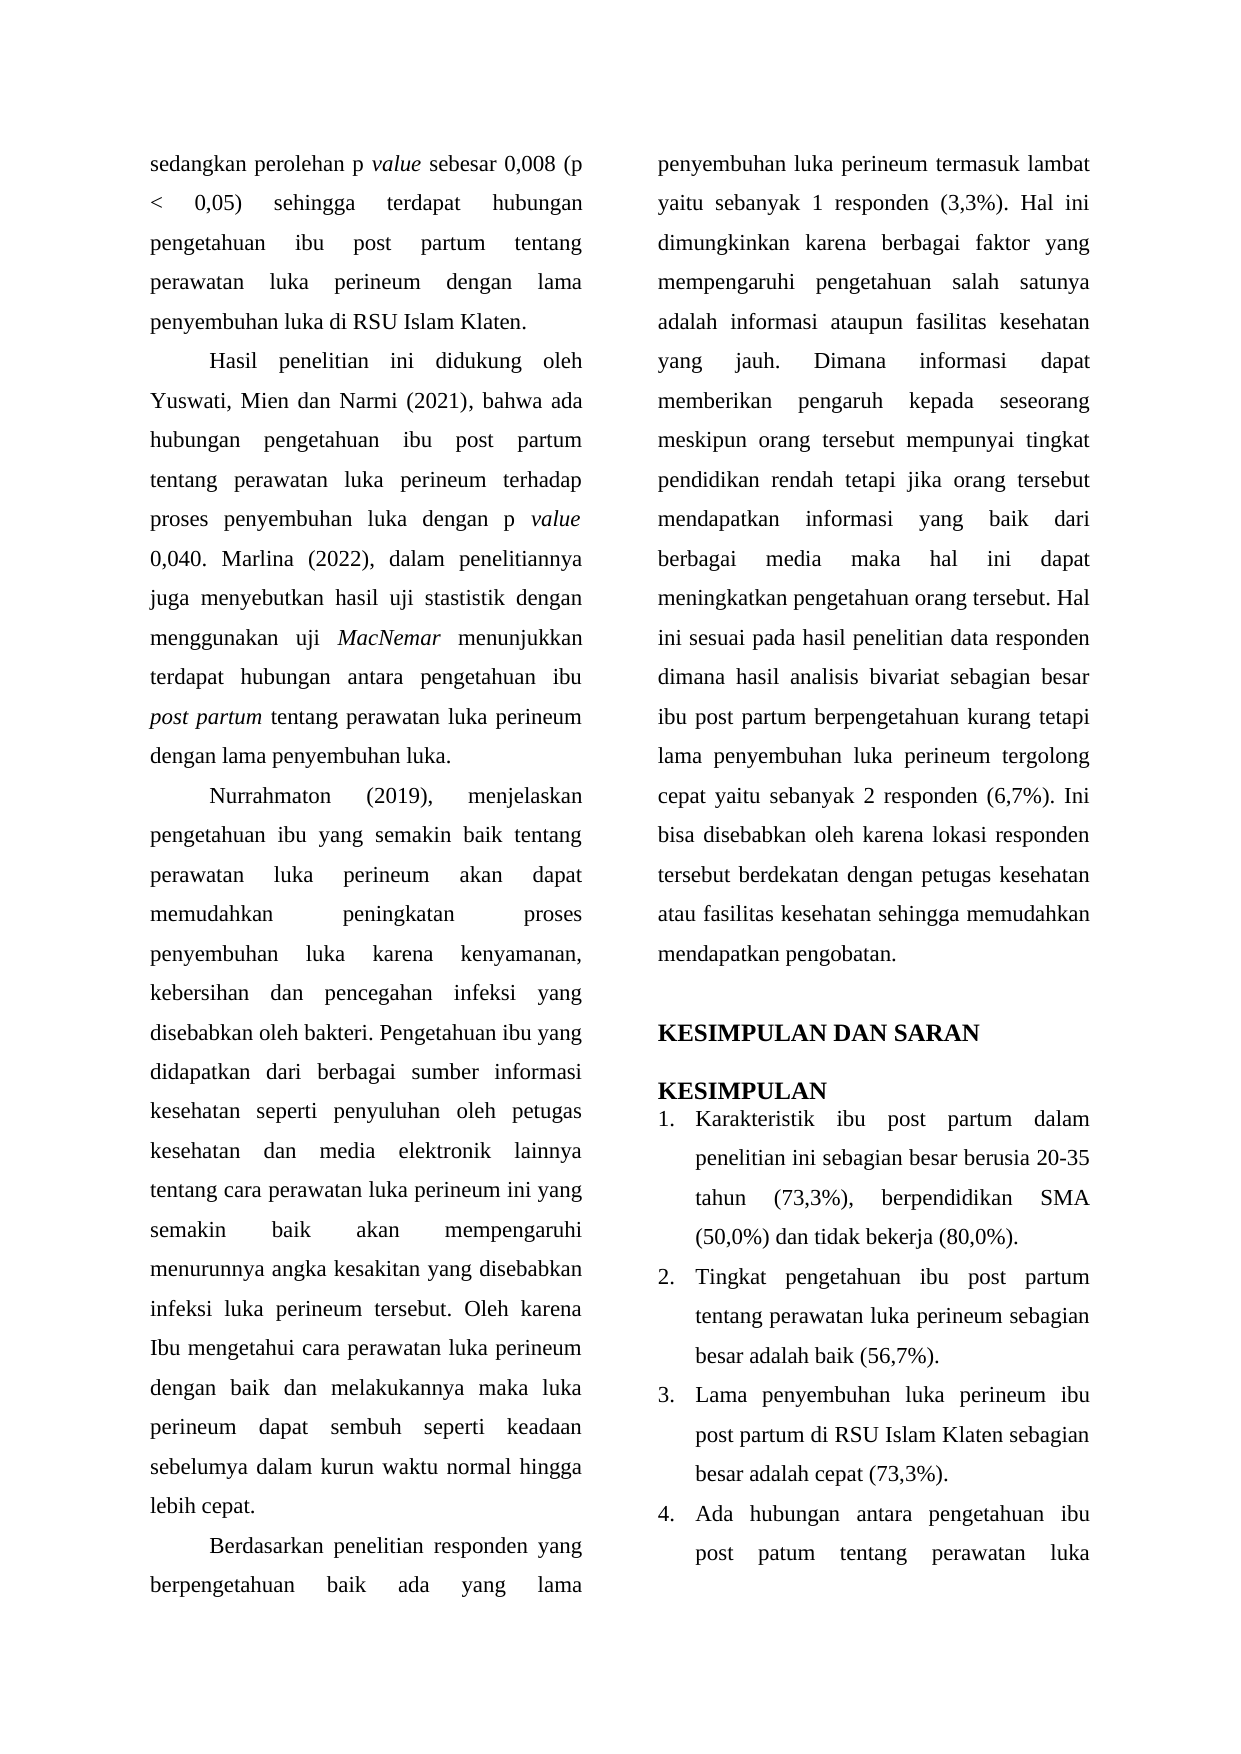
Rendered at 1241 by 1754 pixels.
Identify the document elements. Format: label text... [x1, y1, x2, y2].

subtitle KESIMPULAN DAN SARAN [658, 1018, 1089, 1047]
list Karakteristik ibu post partum dalam penelitian ini sebagian besar berusia 20-35 tahun (73,3%), berpendidikan SMA (50,0%) dan tidak bekerja (80,0%). [658, 1105, 1090, 1249]
text Nurrahmaton (2019), menjelaskan pengetahuan ibu yang semakin baik tentang perawatan luka perineum akan dapat memudahkan peningkatan proses penyembuhan luka karena kenyamanan, kebersihan dan pencegahan infeksi yang disebabkan oleh bakteri. Pengetahuan ibu yang didapatkan dari berbagai sumber informasi kesehatan seperti penyuluhan oleh petugas kesehatan dan media elektronik lainnya tentang cara perawatan luka perineum ini yang semakin baik akan mempengaruhi menurunnya angka kesakitan yang disebabkan infeksi luka perineum tersebut. Oleh karena Ibu mengetahui cara perawatan luka perineum dengan baik dan melakukannya maka luka perineum dapat sembuh seperti keadaan sebelumya dalam kurun waktu normal hingga lebih cepat. [150, 782, 583, 1519]
subtitle KESIMPULAN [658, 1076, 1090, 1105]
text Hasil penelitian ini didukung oleh Yuswati, Mien dan Narmi (2021), bahwa ada hubungan pengetahuan ibu post partum tentang perawatan luka perineum terhadap proses penyembuhan luka dengan p value 0,040. Marlina (2022), dalam penelitiannya juga menyebutkan hasil uji stastistik dengan menggunakan uji MacNemar menunjukkan terdapat hubungan antara pengetahuan ibu post partum tentang perawatan luka perineum dengan lama penyembuhan luka. [150, 347, 583, 768]
list Lama penyembuhan luka perineum ibu post partum di RSU Islam Klaten sebagian besar adalah cepat (73,3%). [658, 1381, 1090, 1486]
text Berdasarkan penelitian responden yang berpengetahuan baik ada yang lama penyembuhan luka perineum termasuk lambat yaitu sebanyak 1 responden (3,3%). Hal ini dimungkinkan karena berbagai faktor yang mempengaruhi pengetahuan salah satunya adalah informasi ataupun fasilitas kesehatan yang jauh. Dimana informasi dapat memberikan pengaruh kepada seseorang meskipun orang tersebut mempunyai tingkat pendidikan rendah tetapi jika orang tersebut mendapatkan informasi yang baik dari berbagai media maka hal ini dapat meningkatkan pengetahuan orang tersebut. Hal ini sesuai pada hasil penelitian data responden dimana hasil analisis bivariat sebagian besar ibu post partum berpengetahuan kurang tetapi lama penyembuhan luka perineum tergolong cepat yaitu sebanyak 2 responden (6,7%). Ini bisa disebabkan oleh karena lokasi responden tersebut berdekatan dengan petugas kesehatan atau fasilitas kesehatan sehingga memudahkan mendapatkan pengobatan. [658, 150, 1090, 966]
list Tingkat pengetahuan ibu post partum tentang perawatan luka perineum sebagian besar adalah baik (56,7%). [658, 1263, 1090, 1368]
